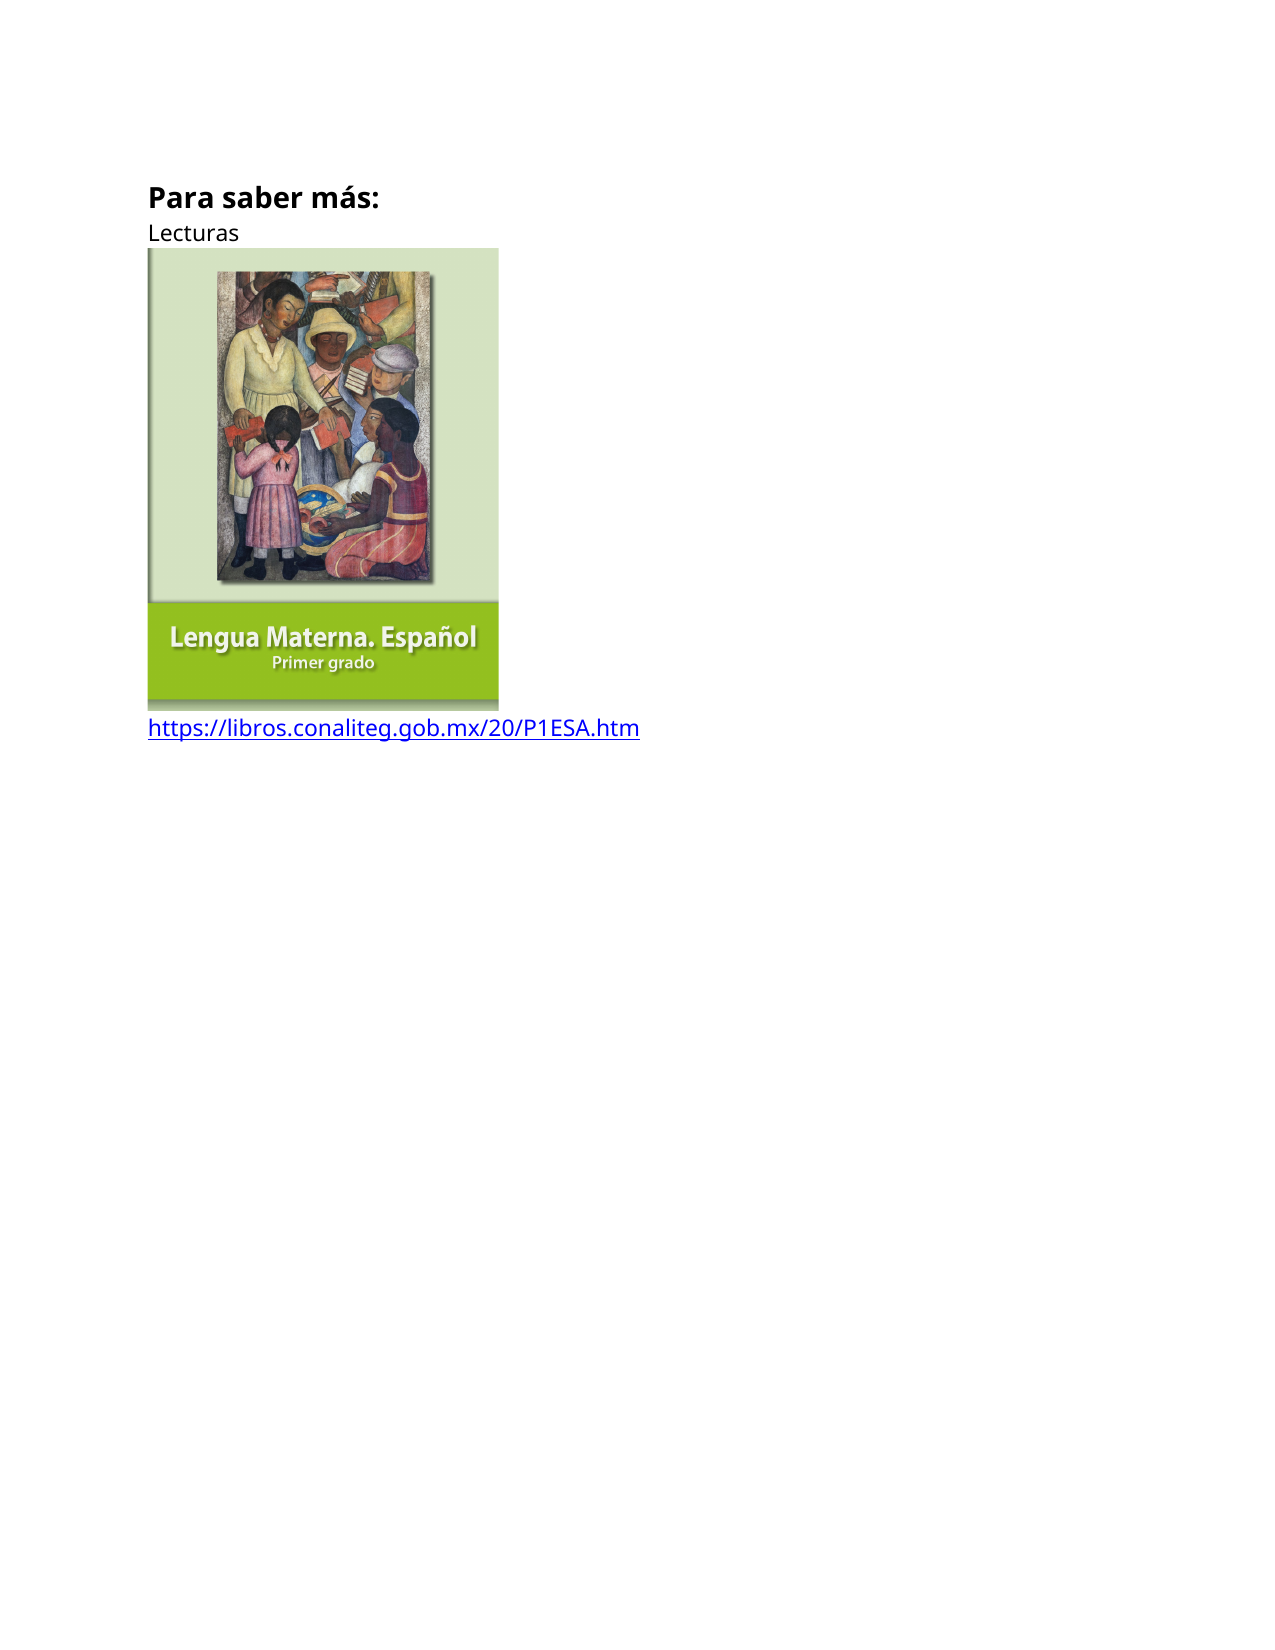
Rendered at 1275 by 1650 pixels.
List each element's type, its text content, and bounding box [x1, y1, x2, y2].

text Lecturas [148, 217, 1127, 248]
text https://libros.conaliteg.gob.mx/20/P1ESA.htm [148, 712, 1127, 743]
text Para saber más: [148, 177, 1127, 217]
picture [147, 248, 499, 711]
